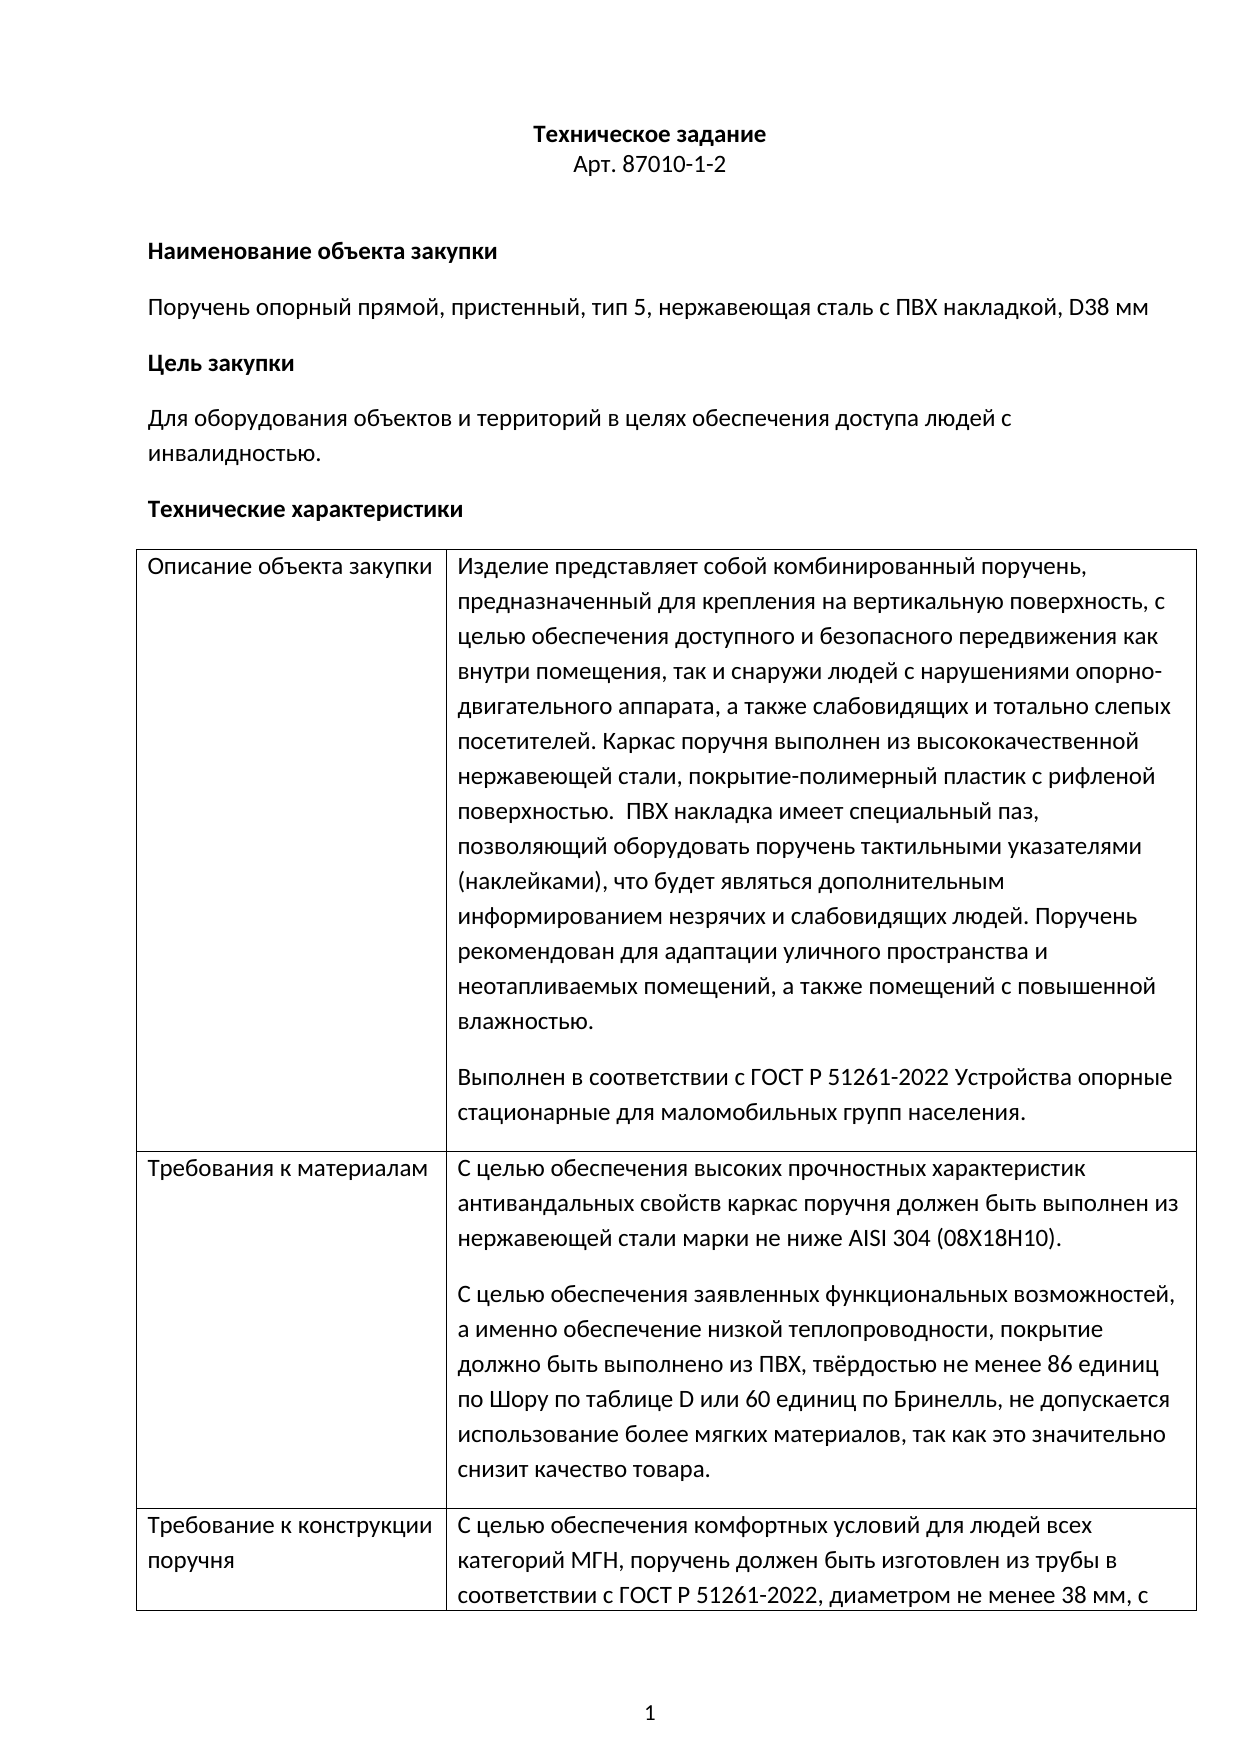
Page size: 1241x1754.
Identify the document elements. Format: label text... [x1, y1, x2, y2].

text Наименование объекта закупки [148, 235, 1152, 266]
table_header Описание объекта закупки [137, 550, 446, 1151]
text Технические характеристики [148, 493, 1152, 524]
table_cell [137, 1509, 446, 1610]
text Техническое задание [148, 118, 1152, 149]
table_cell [447, 1509, 1196, 1610]
text Арт. 87010-1-2 [148, 149, 1152, 179]
table_cell С целью обеспечения высоких прочностных характеристик антивандальных свойств каркас поручня должен быть выполнен из нержавеющей стали марки не ниже AISI 304 (08Х18Н10). С целью обеспечения заявленных функциональных возможностей, а именно обеспечение низкой теплопроводности, покрытие должно быть выполнено из ПВХ, твёрдостью не менее 86 единиц по Шору по таблице D или 60 единиц по Бринелль, не допускается использование более мягких материалов, так как это значительно снизит качество товара. [447, 1152, 1196, 1508]
table_cell Требования к материалам [137, 1152, 446, 1508]
table_header Изделие представляет собой комбинированный поручень, предназначенный для крепления на вертикальную поверхность, с целью обеспечения доступного и безопасного передвижения как внутри помещения, так и снаружи людей с нарушениями опорно-двигательного аппарата, а также слабовидящих и тотально слепых посетителей. Каркас поручня выполнен из высококачественной нержавеющей стали, покрытие-полимерный пластик с рифленой поверхностью. ПВХ накладка имеет специальный паз, позволяющий оборудовать поручень тактильными указателями (наклейками), что будет являться дополнительным информированием незрячих и слабовидящих людей. Поручень рекомендован для адаптации уличного пространства и неотапливаемых помещений, а также помещений с повышенной влажностью. Выполнен в соответствии с ГОСТ Р 51261-2022 Устройства опорные стационарные для маломобильных групп населения. [447, 550, 1196, 1151]
text Для оборудования объектов и территорий в целях обеспечения доступа людей с инвалидностью. [148, 402, 1152, 468]
text Цель закупки [148, 347, 1152, 377]
